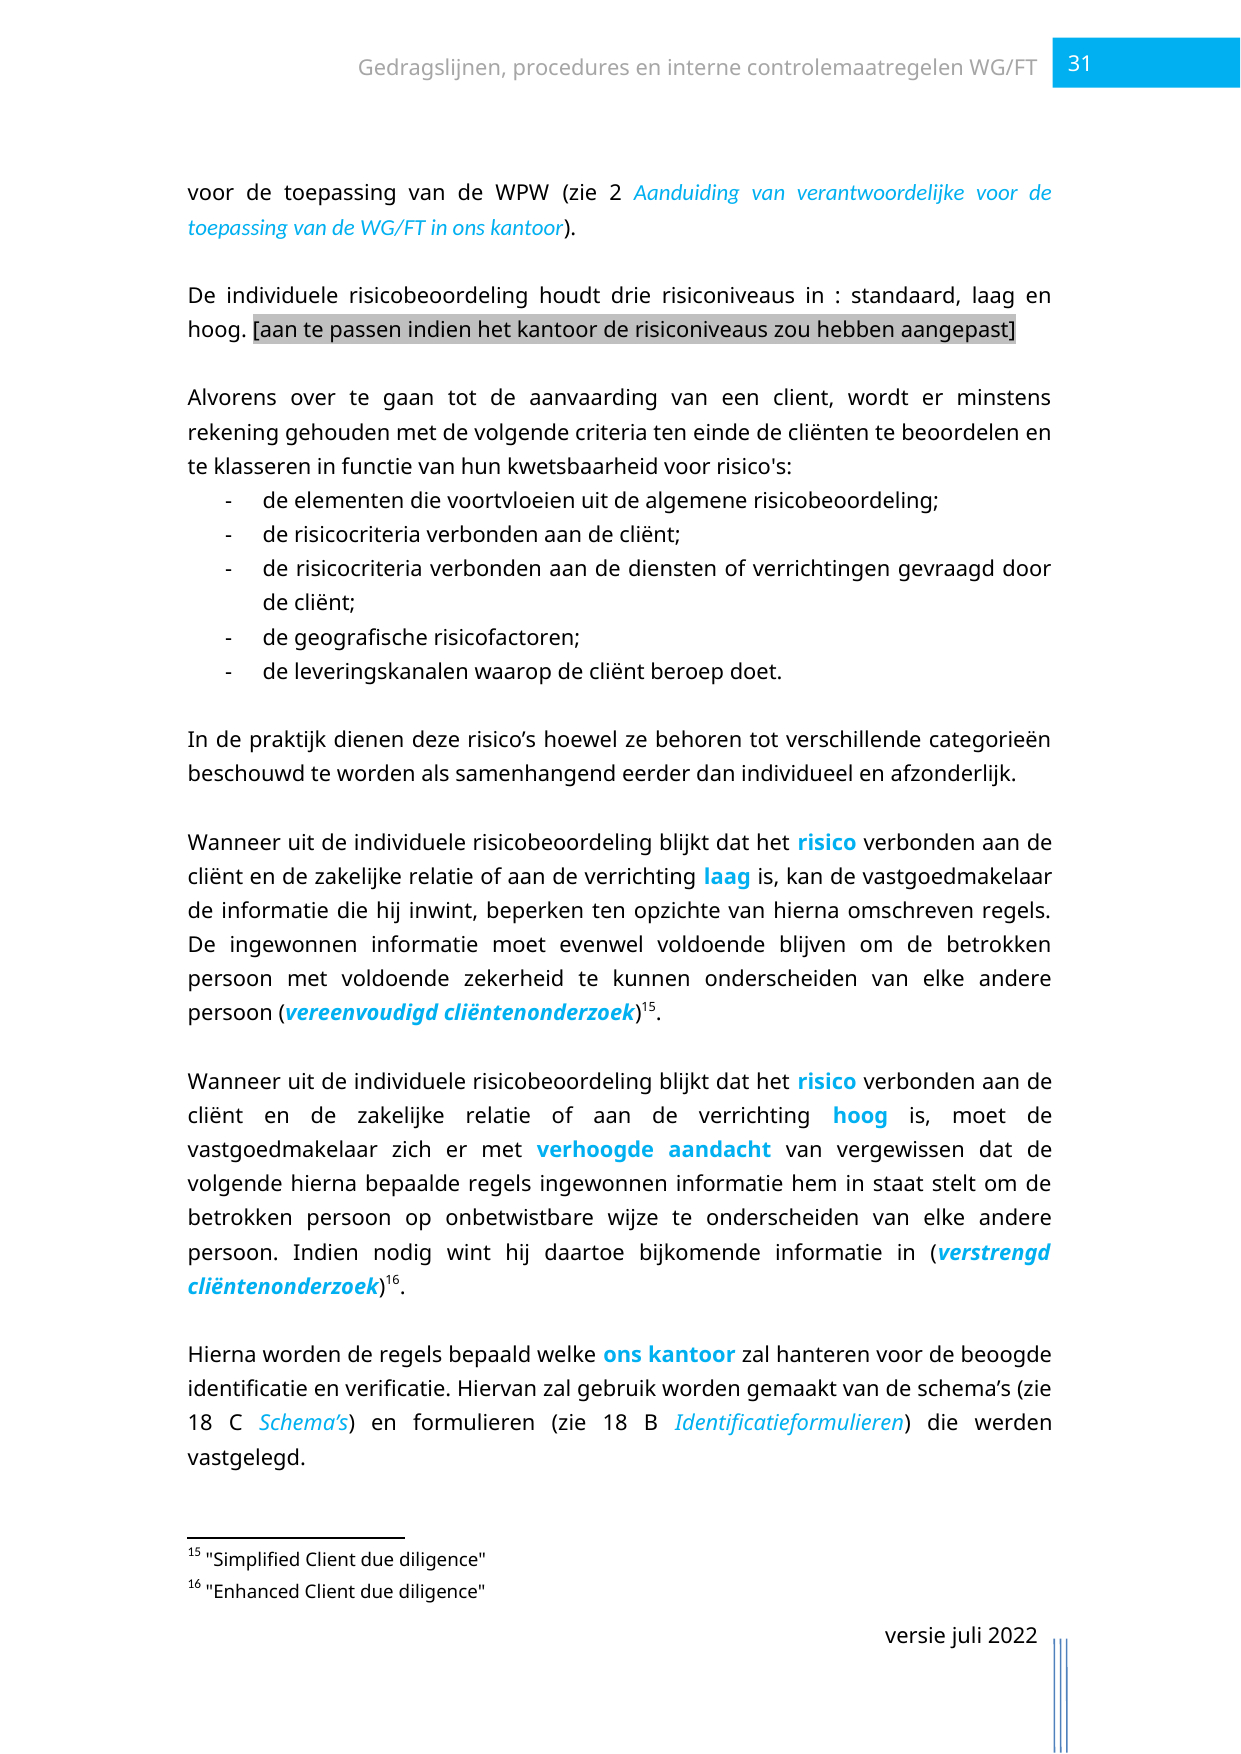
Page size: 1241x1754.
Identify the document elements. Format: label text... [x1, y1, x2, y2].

list de geografische risicofactoren; [225, 621, 1053, 651]
text In de praktijk dienen deze risico’s hoewel ze behoren tot verschillende categorieën beschouwd te worden als samenhangend eerder dan individueel en afzonderlijk. [187, 724, 1053, 788]
list de risicocriteria verbonden aan de diensten of verrichtingen gevraagd door de cliënt; [225, 553, 1053, 617]
text Wanneer uit de individuele risicobeoordeling blijkt dat het risico verbonden aan de cliënt en de zakelijke relatie of aan de verrichting hoog is, moet de vastgoedmakelaar zich er met verhoogde aandacht van vergewissen dat de volgende hierna bepaalde regels ingewonnen informatie hem in staat stelt om de betrokken persoon op onbetwistbare wijze te onderscheiden van elke andere persoon. Indien nodig wint hij daartoe bijkomende informatie in (verstrengd cliëntenonderzoek). [187, 1066, 1053, 1300]
list de leveringskanalen waarop de cliënt beroep doet. [225, 656, 1053, 685]
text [187, 177, 1053, 241]
text De individuele risicobeoordeling houdt drie risiconiveaus in : standaard, laag en hoog. [aan te passen indien het kantoor de risiconiveaus zou hebben aangepast] [187, 280, 1053, 344]
text Hierna worden de regels bepaald welke ons kantoor zal hanteren voor de beoogde identificatie en verificatie. Hiervan zal gebruik worden gemaakt van de schema’s (zie 18 C Schema’s) en formulieren (zie 18 B Identificatieformulieren) die werden vastgelegd. [187, 1339, 1053, 1471]
list de risicocriteria verbonden aan de cliënt; [225, 519, 1053, 549]
text Alvorens over te gaan tot de aanvaarding van een client, wordt er minstens rekening gehouden met de volgende criteria ten einde de cliënten te beoordelen en te klasseren in functie van hun kwetsbaarheid voor risico's: [187, 382, 1053, 480]
text Wanneer uit de individuele risicobeoordeling blijkt dat het risico verbonden aan de cliënt en de zakelijke relatie of aan de verrichting laag is, kan de vastgoedmakelaar de informatie die hij inwint, beperken ten opzichte van hierna omschreven regels. De ingewonnen informatie moet evenwel voldoende blijven om de betrokken persoon met voldoende zekerheid te kunnen onderscheiden van elke andere persoon (vereenvoudigd cliëntenonderzoek). [187, 826, 1053, 1027]
list de elementen die voortvloeien uit de algemene risicobeoordeling; [225, 485, 1053, 514]
